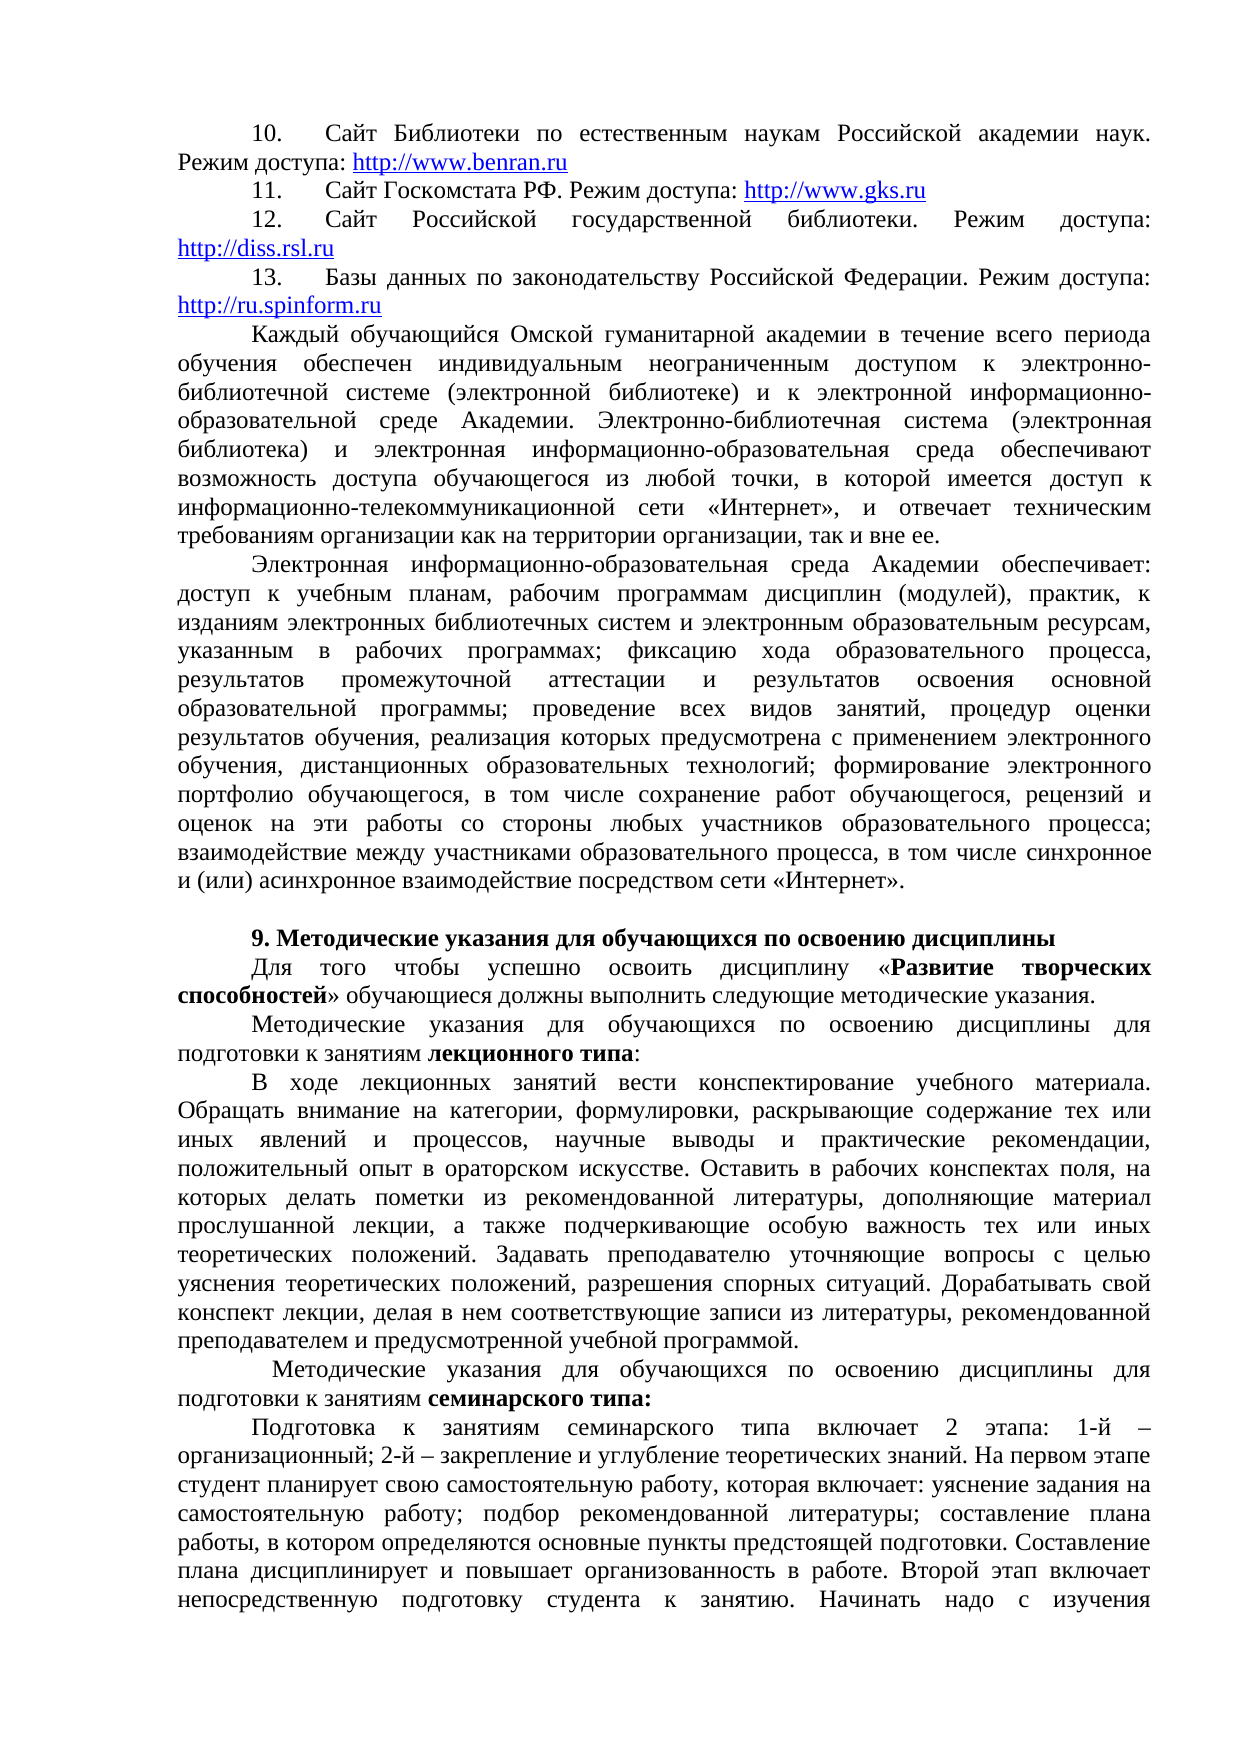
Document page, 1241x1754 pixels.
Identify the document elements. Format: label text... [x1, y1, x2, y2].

list Сайт Российской государственной библиотеки. Режим доступа: http://diss.rsl.ru [177, 204, 1152, 262]
text Электронная информационно-образовательная среда Академии обеспечивает: доступ к учебным планам, рабочим программам дисциплин (модулей), практик, к изданиям электронных библиотечных систем и электронным образовательным ресурсам, указанным в рабочих программах; фиксацию хода образовательного процесса, результатов промежуточной аттестации и результатов освоения основной образовательной программы; проведение всех видов занятий, процедур оценки результатов обучения, реализация которых предусмотрена с применением электронного обучения, дистанционных образовательных технологий; формирование электронного портфолио обучающегося, в том числе сохранение работ обучающегося, рецензий и оценок на эти работы со стороны любых участников образовательного процесса; взаимодействие между участниками образовательного процесса, в том числе синхронное и (или) асинхронное взаимодействие посредством сети «Интернет». [177, 549, 1152, 894]
list Базы данных по законодательству Российской Федерации. Режим доступа: http://ru.spinform.ru [177, 262, 1152, 319]
text Методические указания для обучающихся по освоению дисциплины для подготовки к занятиям лекционного типа: [177, 1009, 1152, 1067]
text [177, 1412, 1152, 1613]
list Сайт Госкомстата РФ. Режим доступа: http://www.gks.ru [177, 176, 1152, 204]
text Каждый обучающийся Омской гуманитарной академии в течение всего периода обучения обеспечен индивидуальным неограниченным доступом к электронно-библиотечной системе (электронной библиотеке) и к электронной информационно-образовательной среде Академии. Электронно-библиотечная система (электронная библиотека) и электронная информационно-образовательная среда обеспечивают возможность доступа обучающегося из любой точки, в которой имеется доступ к информационно-телекоммуникационной сети «Интернет», и отвечает техническим требованиям организации как на территории организации, так и вне ее. [177, 319, 1152, 549]
text Методические указания для обучающихся по освоению дисциплины для подготовки к занятиям семинарского типа: [177, 1354, 1152, 1412]
list Сайт Библиотеки по естественным наукам Российской академии наук. Режим доступа: http://www.benran.ru [177, 118, 1152, 176]
text Для того чтобы успешно освоить дисциплину «Развитие творческих способностей» обучающиеся должны выполнить следующие методические указания. [177, 952, 1152, 1009]
text В ходе лекционных занятий вести конспектирование учебного материала. Обращать внимание на категории, формулировки, раскрывающие содержание тех или иных явлений и процессов, научные выводы и практические рекомендации, положительный опыт в ораторском искусстве. Оставить в рабочих конспектах поля, на которых делать пометки из рекомендованной литературы, дополняющие материал прослушанной лекции, а также подчеркивающие особую важность тех или иных теоретических положений. Задавать преподавателю уточняющие вопросы с целью уяснения теоретических положений, разрешения спорных ситуаций. Дорабатывать свой конспект лекции, делая в нем соответствующие записи из литературы, рекомендованной преподавателем и предусмотренной учебной программой. [177, 1067, 1152, 1354]
text 9. Методические указания для обучающихся по освоению дисциплины [177, 923, 1152, 952]
